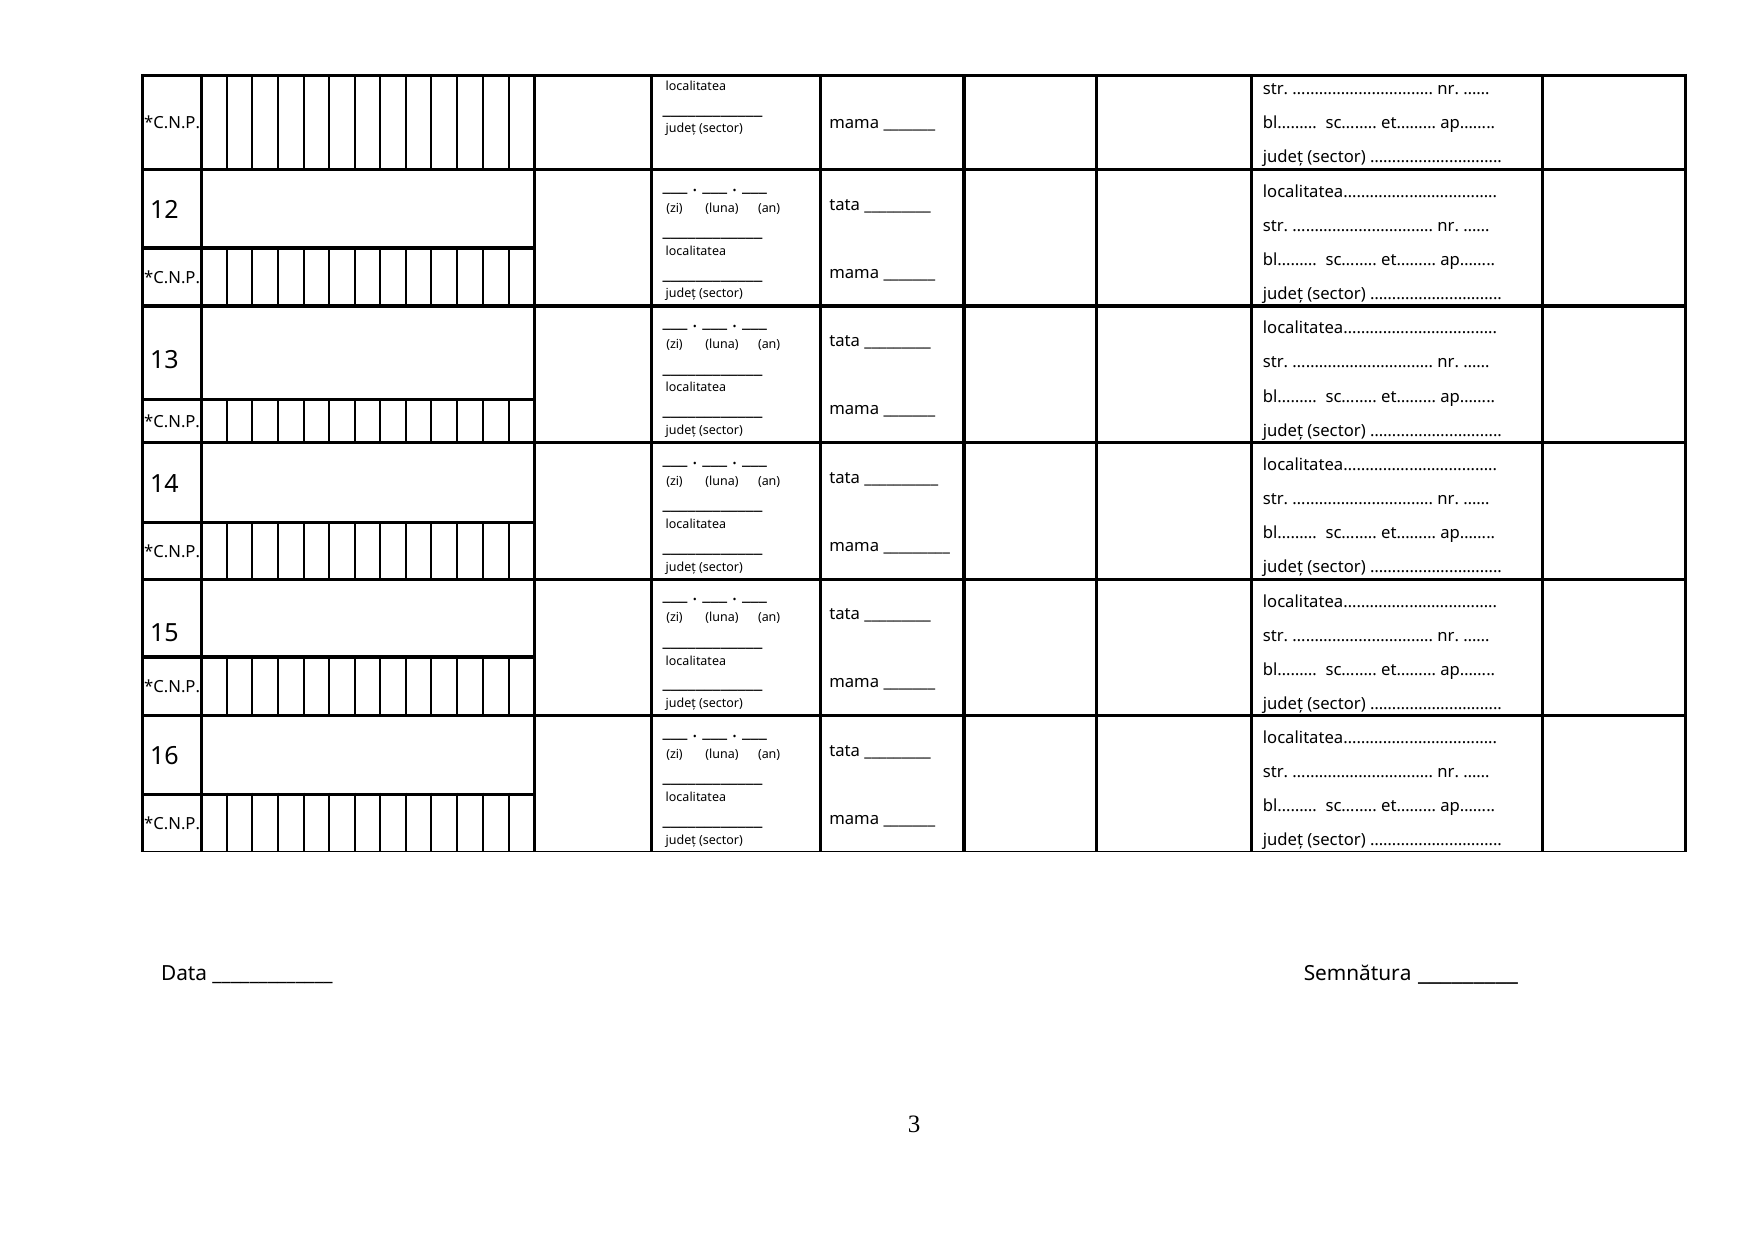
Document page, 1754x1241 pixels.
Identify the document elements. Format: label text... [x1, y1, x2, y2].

table_cell [510, 250, 533, 304]
table_cell *C.N.P. [144, 524, 200, 577]
table_cell [966, 77, 1095, 168]
table_cell [253, 524, 277, 577]
table_cell [253, 250, 277, 304]
table_cell [356, 524, 379, 577]
table_cell [305, 77, 328, 168]
table_cell [407, 524, 430, 577]
table_cell *C.N.P. [144, 77, 200, 168]
table_cell [203, 581, 533, 655]
table_cell [330, 796, 354, 851]
table_cell [458, 401, 482, 441]
table_cell [203, 444, 533, 521]
table_cell [305, 250, 328, 304]
table_cell [330, 524, 354, 577]
table_cell [458, 659, 482, 714]
table_cell [203, 171, 533, 246]
table_cell [432, 796, 456, 851]
table_cell [407, 401, 430, 441]
table_cell [458, 250, 482, 304]
table_cell [432, 250, 456, 304]
table_cell [228, 401, 251, 441]
table_cell [458, 796, 482, 851]
table_cell [966, 171, 1095, 304]
table_cell [966, 717, 1095, 851]
table_cell [1098, 308, 1250, 441]
table_cell [432, 401, 456, 441]
table_cell [510, 524, 533, 577]
table_cell [228, 250, 251, 304]
table_cell 14 [144, 444, 200, 521]
table_cell 13 [144, 308, 200, 398]
table_cell [536, 308, 650, 441]
table_cell [407, 659, 430, 714]
table_cell [510, 77, 533, 168]
table_cell [203, 524, 226, 577]
table_cell [356, 796, 379, 851]
table_cell [432, 524, 456, 577]
table_cell [510, 796, 533, 851]
table_cell [510, 401, 533, 441]
text Data _____________ Semnătura _________ [148, 954, 1680, 988]
table_cell [253, 77, 277, 168]
table_cell [484, 524, 508, 577]
table_cell localitatea…………………………….. str. ………………………….. nr. …… bl……… sc…….. et……… ap…….. judeţ (sector) ……………….……….. [1253, 171, 1541, 304]
table_cell *C.N.P. [144, 796, 200, 851]
table_cell [432, 77, 456, 168]
table_cell [203, 717, 533, 793]
table_cell [1544, 717, 1684, 851]
table_cell *C.N.P. [144, 401, 200, 441]
table_cell [330, 401, 354, 441]
table_cell ___ . ___ . ___ (zi) (luna) (an) ____________ localitatea ____________ judeţ (sector) [653, 444, 819, 577]
table_cell ___ . ___ . ___ (zi) (luna) (an) ____________ localitatea ____________ judeţ (sector) [653, 581, 819, 714]
table_cell [203, 250, 226, 304]
table_cell [1098, 717, 1250, 851]
table_cell [1544, 444, 1684, 577]
table_cell [279, 659, 303, 714]
table_cell localitatea…………………………….. str. ………………………….. nr. …… bl……… sc…….. et……… ap…….. judeţ (sector) ……………….……….. [1253, 444, 1541, 577]
table_cell [1544, 171, 1684, 304]
table_cell [536, 581, 650, 714]
table_cell [407, 77, 430, 168]
table_cell [279, 401, 303, 441]
table_cell [356, 77, 379, 168]
table_cell [253, 796, 277, 851]
table_cell [407, 250, 430, 304]
table_cell ___ . ___ . ___ (zi) (luna) (an) ____________ localitatea ____________ judeţ (sector) [653, 171, 819, 304]
table_cell [966, 308, 1095, 441]
table_cell tata _________ mama _______ [822, 717, 962, 851]
table_cell [279, 77, 303, 168]
table_cell [381, 659, 405, 714]
table_cell [1098, 77, 1250, 168]
table_cell [203, 308, 533, 398]
table_cell [203, 77, 226, 168]
table_cell [484, 401, 508, 441]
table_cell [279, 524, 303, 577]
table_cell tata _________ mama _______ [822, 171, 962, 304]
table_cell tata _________ mama _______ [822, 581, 962, 714]
table_cell [253, 659, 277, 714]
table_cell [228, 796, 251, 851]
table_cell [1544, 308, 1684, 441]
table_cell [510, 659, 533, 714]
table_cell [330, 659, 354, 714]
table_cell [330, 250, 354, 304]
table_cell [305, 524, 328, 577]
table_cell [253, 401, 277, 441]
table_cell [1544, 77, 1684, 168]
table_cell [536, 77, 650, 168]
table_cell [536, 171, 650, 304]
table_cell *C.N.P. [144, 250, 200, 304]
table_cell 12 [144, 171, 200, 246]
table_cell [966, 444, 1095, 577]
table_cell [966, 581, 1095, 714]
table_cell [1098, 581, 1250, 714]
table_cell [279, 796, 303, 851]
table_cell localitatea…………………………….. str. ………………………….. nr. …… bl……… sc…….. et……… ap…….. judeţ (sector) ……………….……….. [1253, 717, 1541, 851]
table_cell [536, 444, 650, 577]
table_cell [381, 250, 405, 304]
table_cell [407, 796, 430, 851]
table_cell 16 [144, 717, 200, 793]
table_cell [381, 77, 405, 168]
table_cell tata _________ mama _______ [822, 308, 962, 441]
table_cell [381, 401, 405, 441]
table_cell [653, 77, 819, 168]
table_cell [305, 401, 328, 441]
table_cell [484, 659, 508, 714]
table_cell [203, 401, 226, 441]
table_cell [305, 796, 328, 851]
table_cell [203, 796, 226, 851]
table_cell [228, 524, 251, 577]
table_cell [381, 796, 405, 851]
table_cell [1544, 581, 1684, 714]
table_cell [1098, 171, 1250, 304]
table_cell [228, 659, 251, 714]
table_cell [381, 524, 405, 577]
table_cell localitatea…………………………….. str. ………………………….. nr. …… bl……… sc…….. et……… ap…….. judeţ (sector) ……………….……….. [1253, 308, 1541, 441]
table_cell [1098, 444, 1250, 577]
table_cell ___ . ___ . ___ (zi) (luna) (an) ____________ localitatea ____________ judeţ (sector) [653, 717, 819, 851]
table_cell [458, 524, 482, 577]
table_cell [203, 659, 226, 714]
table_cell [484, 250, 508, 304]
table_cell tata __________ mama _________ [822, 444, 962, 577]
table_cell [356, 401, 379, 441]
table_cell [822, 77, 962, 168]
table_cell [305, 659, 328, 714]
table_cell 15 [144, 581, 200, 655]
table_cell [356, 250, 379, 304]
table_cell localitatea…………………………….. str. ………………………….. nr. …… bl……… sc…….. et……… ap…….. judeţ (sector) ……………….……….. [1253, 581, 1541, 714]
table_cell [484, 796, 508, 851]
table_cell [330, 77, 354, 168]
table_cell [432, 659, 456, 714]
table_cell ___ . ___ . ___ (zi) (luna) (an) ____________ localitatea ____________ judeţ (sector) [653, 308, 819, 441]
table_cell [279, 250, 303, 304]
table_cell [536, 717, 650, 851]
table_cell [458, 77, 482, 168]
table_cell [356, 659, 379, 714]
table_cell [1253, 77, 1541, 168]
table_cell [484, 77, 508, 168]
table_cell *C.N.P. [144, 659, 200, 714]
table_cell [228, 77, 251, 168]
